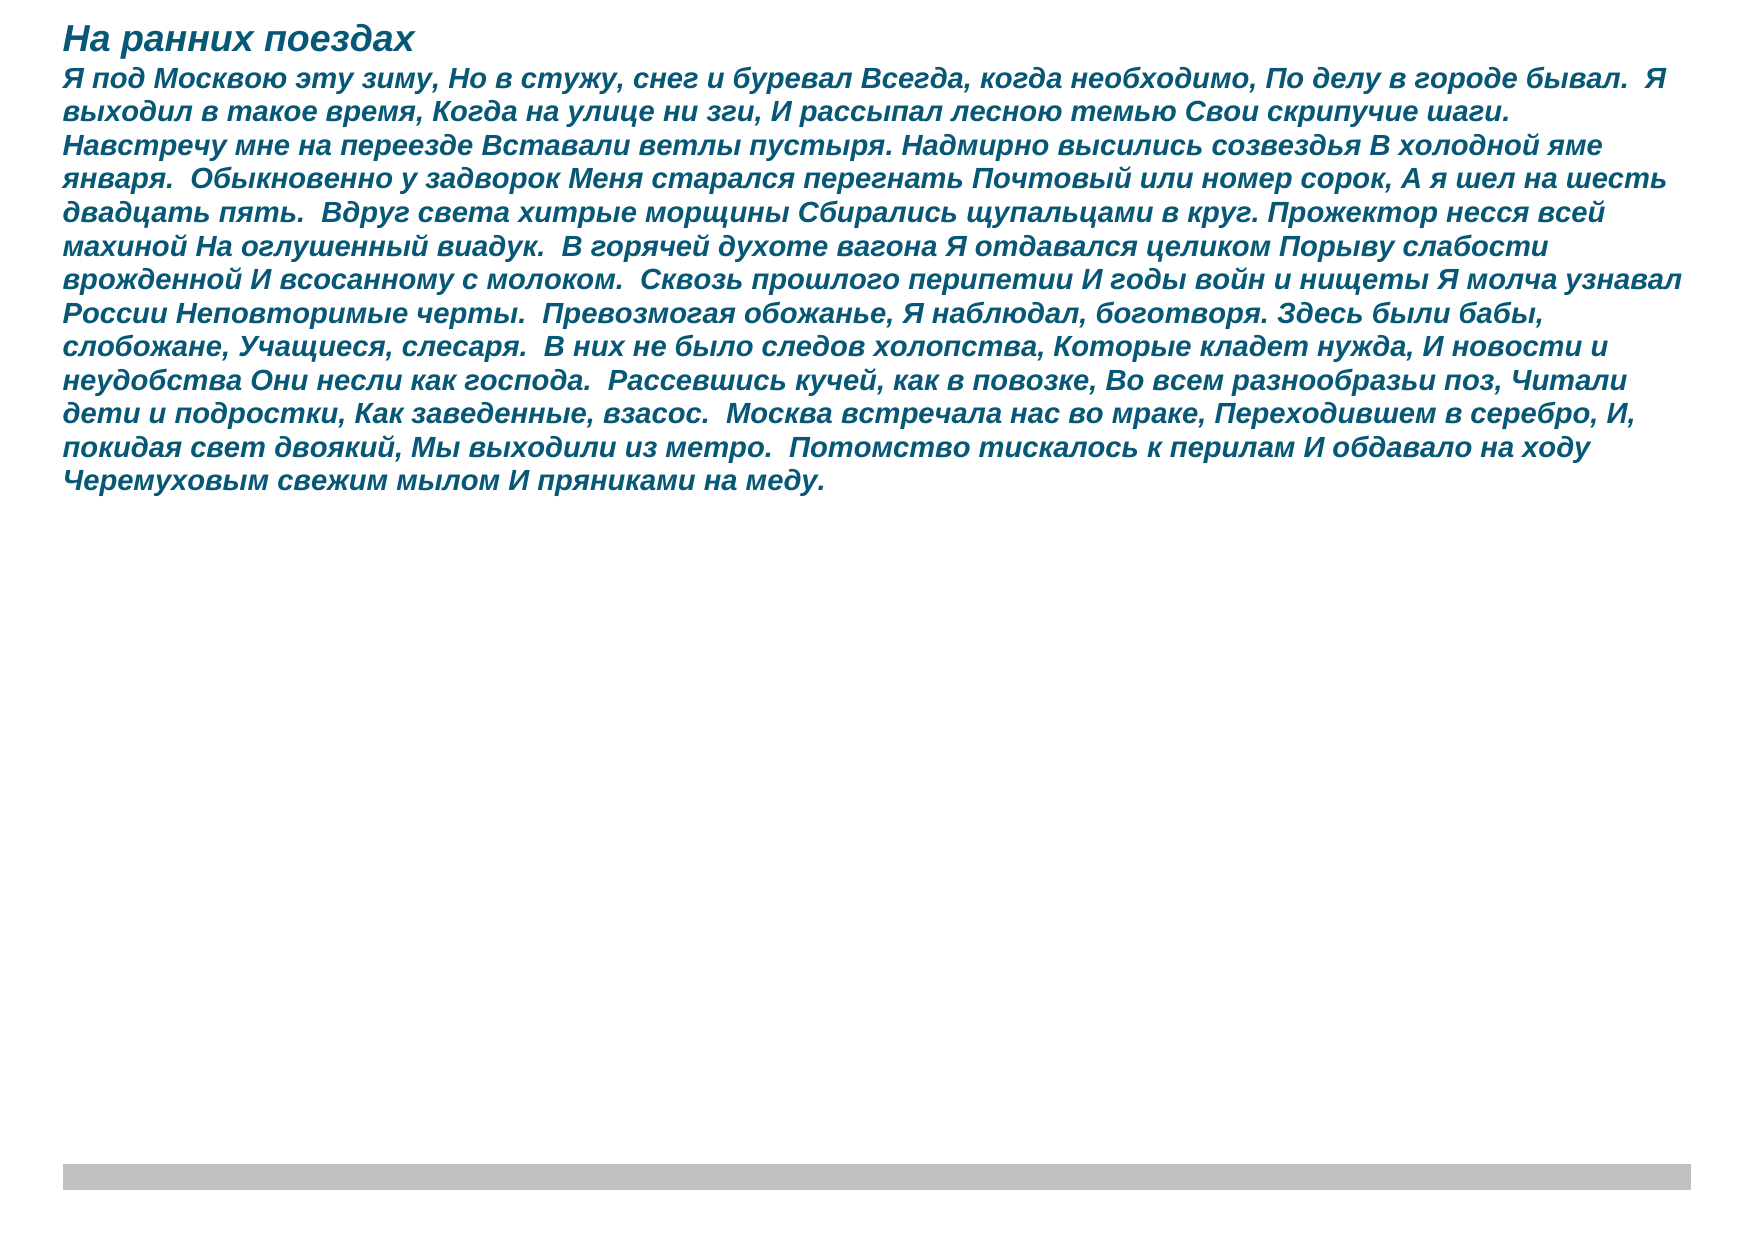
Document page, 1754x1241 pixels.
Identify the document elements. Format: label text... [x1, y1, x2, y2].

subtitle На ранних поездах [62, 17, 1691, 60]
text Я под Москвою эту зиму, [62, 61, 1691, 497]
